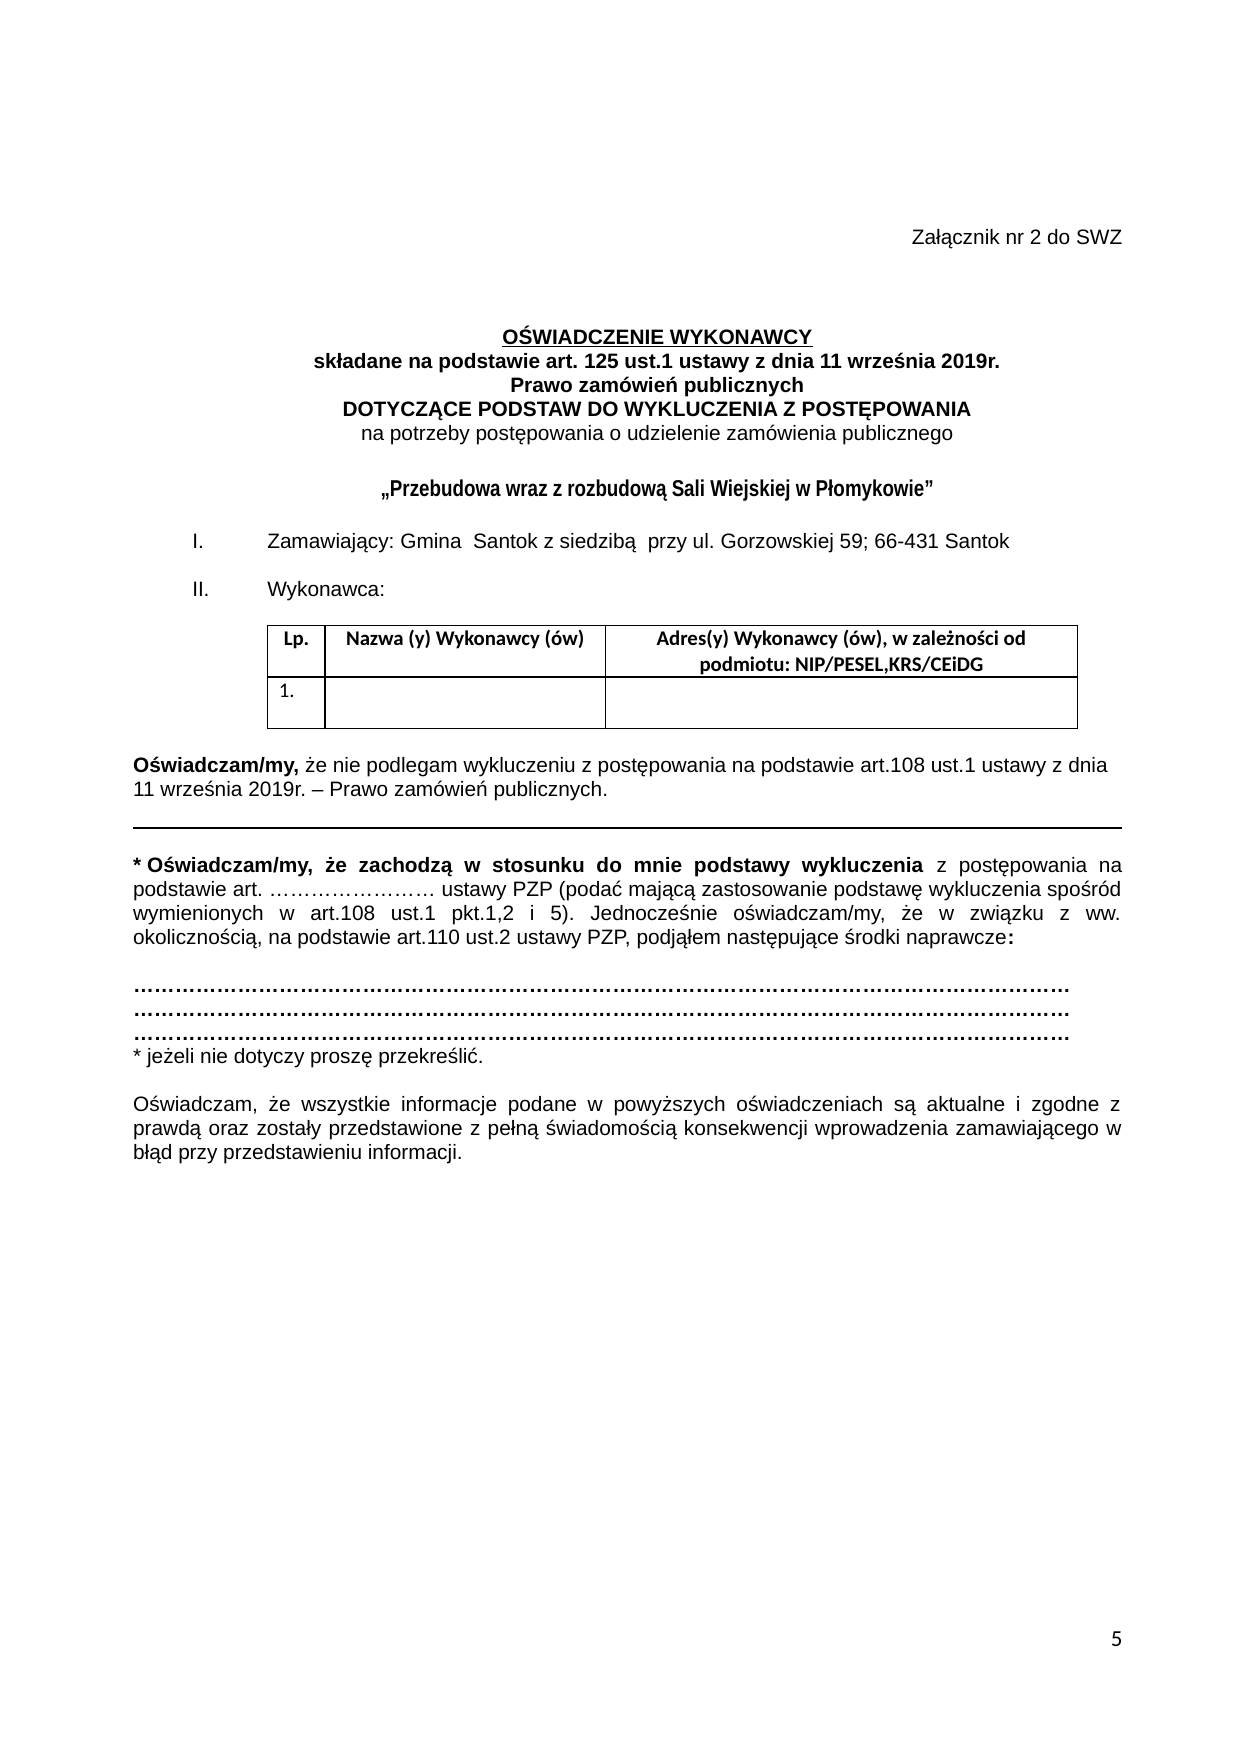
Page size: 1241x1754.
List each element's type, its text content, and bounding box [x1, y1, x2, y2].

text OŚWIADCZENIE WYKONAWCY składane na podstawie art. 125 ust.1 ustawy z dnia 11 września 2019r. [192, 324, 1122, 372]
text Załącznik nr 2 do SWZ [192, 224, 1122, 248]
list Wykonawca: [192, 577, 1122, 601]
text ……………………………………………………………………………………………………………………… [133, 1020, 1122, 1044]
table_header Adres(y) Wykonawcy (ów), w zależności od podmiotu: NIP/PESEL,KRS/CEiDG [606, 626, 1077, 676]
table_cell [326, 678, 605, 728]
text ……………………………………………………………………………………………………………………… [133, 996, 1122, 1020]
text Oświadczam, że wszystkie informacje podane w powyższych oświadczeniach są aktualne i zgodne z prawdą oraz zostały przedstawione z pełną świadomością konsekwencji wprowadzenia zamawiającego w błąd przy przedstawieniu informacji. [133, 1092, 1122, 1164]
text Prawo zamówień publicznych [192, 372, 1122, 396]
table_cell 1. [268, 678, 324, 728]
text * jeżeli nie dotyczy proszę przekreślić. [133, 1044, 1122, 1068]
table_header Nazwa (y) Wykonawcy (ów) [326, 626, 605, 676]
table_cell [606, 678, 1077, 728]
text ……………………………………………………………………………………………………………………… [133, 972, 1122, 996]
text * Oświadczam/my, że zachodzą w stosunku do mnie podstawy wykluczenia z postępowania na podstawie art. …………………… ustawy PZP (podać mającą zastosowanie podstawę wykluczenia spośród wymienionych w art.108 ust.1 pkt.1,2 i 5). Jednocześnie oświadczam/my, że w związku z ww. okolicznością, na podstawie art.110 ust.2 ustawy PZP, podjąłem następujące środki naprawcze: [133, 853, 1122, 948]
text Oświadczam/my, że nie podlegam wykluczeniu z postępowania na podstawie art.108 ust.1 ustawy z dnia 11 września 2019r. – Prawo zamówień publicznych. [133, 753, 1122, 801]
text „Przebudowa wraz z rozbudową Sali Wiejskiej w Płomykowie” [192, 474, 1122, 501]
text DOTYCZĄCE PODSTAW DO WYKLUCZENIA Z POSTĘPOWANIA na potrzeby postępowania o udzielenie zamówienia publicznego [192, 396, 1122, 444]
list Zamawiający: Gmina Santok z siedzibą przy ul. Gorzowskiej 59; 66-431 Santok [192, 529, 1122, 553]
table_header Lp. [268, 626, 324, 676]
